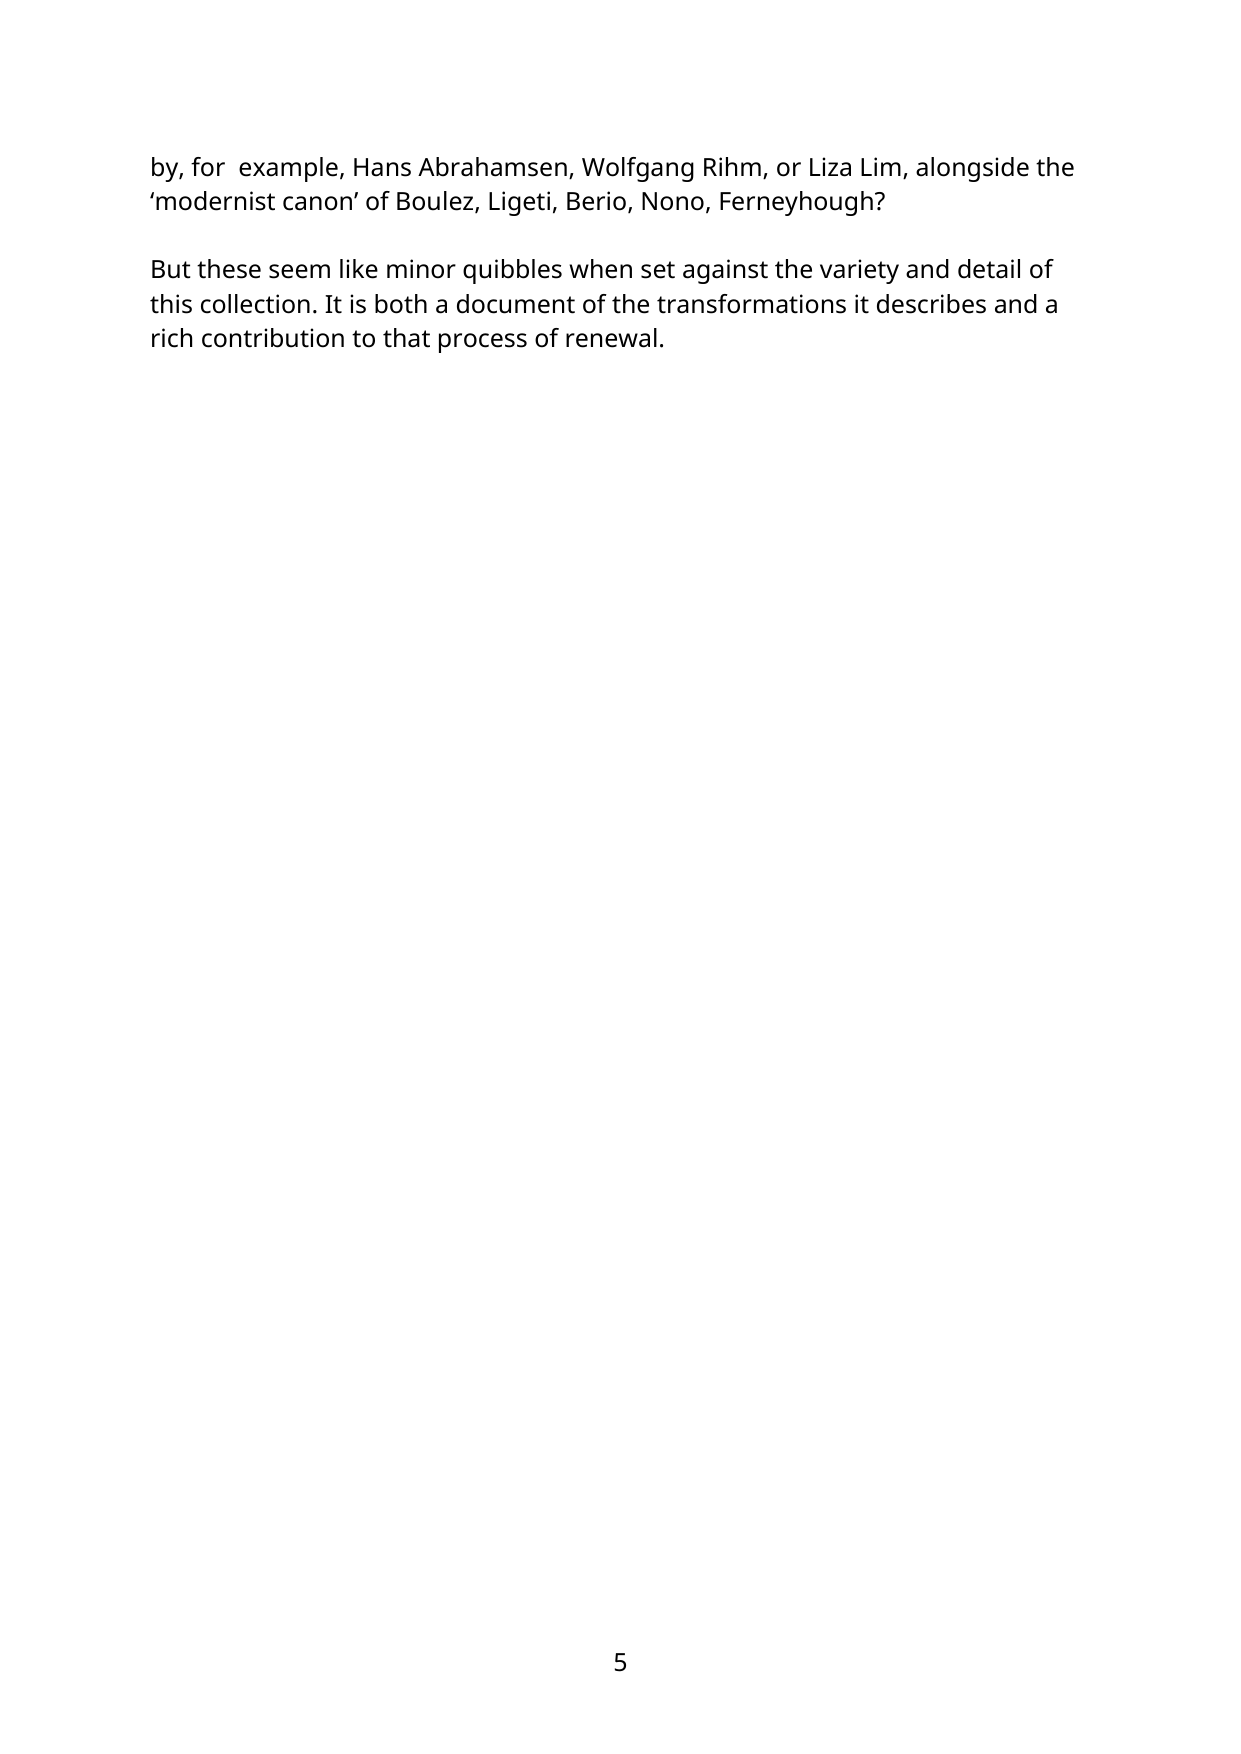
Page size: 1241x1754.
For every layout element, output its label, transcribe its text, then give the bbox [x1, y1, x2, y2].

text But these seem like minor quibbles when set against the variety and detail of this collection. It is both a document of the transformations it describes and a rich contribution to that process of renewal. [150, 252, 1090, 354]
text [150, 150, 1090, 218]
